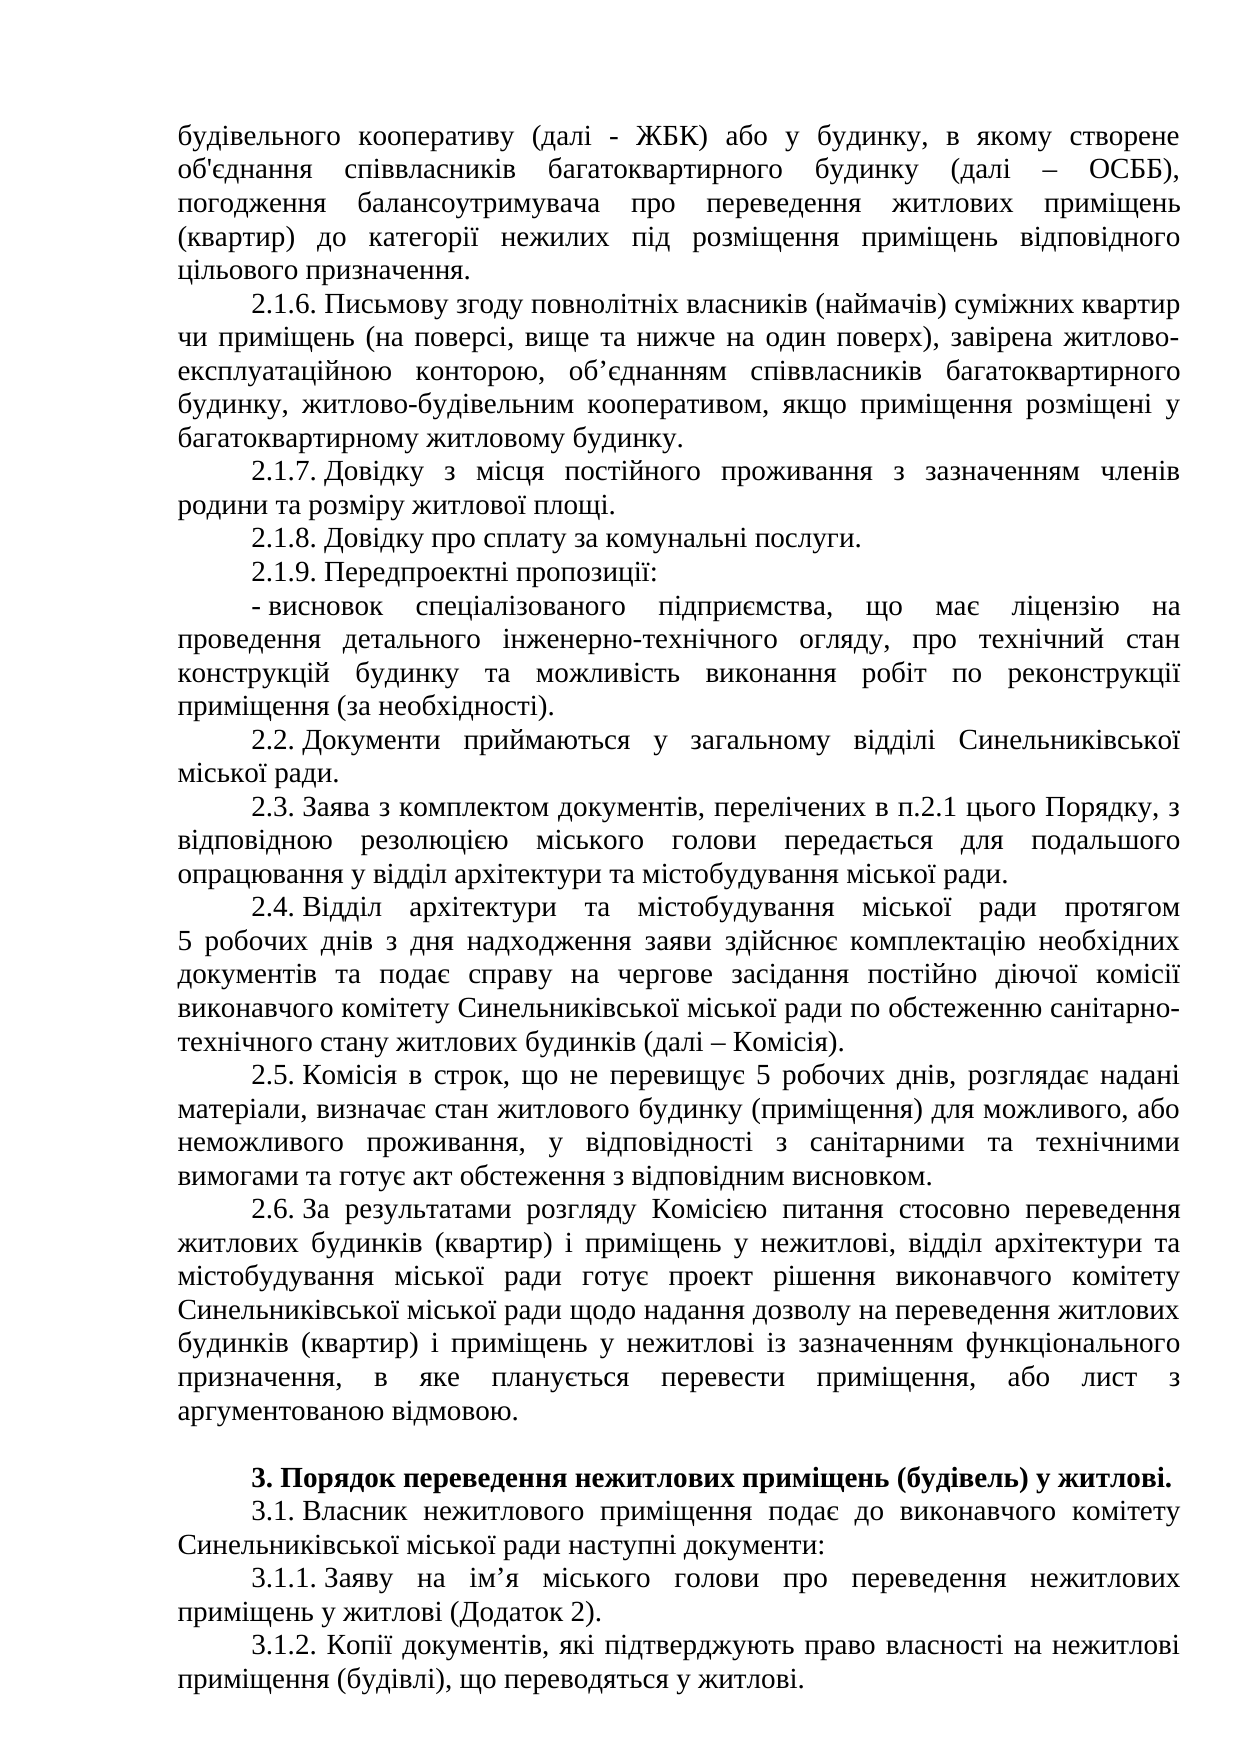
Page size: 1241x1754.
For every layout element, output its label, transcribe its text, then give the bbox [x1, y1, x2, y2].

text 2.2. Документи приймаються у загальному відділі Синельниківської міської ради. [177, 722, 1181, 789]
text 2.1.9. Передпроектні пропозиції: [177, 554, 1181, 588]
text 2.6. За результатами розгляду Комісією питання стосовно переведення житлових будинків (квартир) і приміщень у нежитлові, відділ архітектури та містобудування міської ради готує проект рішення виконавчого комітету Синельниківської міської ради щодо надання дозволу на переведення житлових будинків (квартир) і приміщень у нежитлові із зазначенням функціонального призначення, в яке планується перевести приміщення, або лист з аргументованою відмовою. [177, 1191, 1181, 1426]
text 2.1.8. Довідку про сплату за комунальні послуги. [177, 521, 1181, 554]
text 3.1.1. Заяву на ім’я міського голови про переведення нежитлових приміщень у житлові (Додаток 2). [177, 1560, 1181, 1627]
text 2.3. Заява з комплектом документів, перелічених в п.2.1 цього Порядку, з відповідною резолюцією міського голови передається для подальшого опрацювання у відділ архітектури та містобудування міської ради. [177, 789, 1181, 889]
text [177, 118, 1181, 286]
text 2.1.6. Письмову згоду повнолітніх власників (наймачів) суміжних квартир чи приміщень (на поверсі, вище та нижче на один поверх), завірена житлово-експлуатаційною конторою, об’єднанням співвласників багатоквартирного будинку, житлово-будівельним кооперативом, якщо приміщення розміщені у багатоквартирному житловому будинку. [177, 286, 1181, 453]
text 2.1.7. Довідку з місця постійного проживання з зазначенням членів родини та розміру житлової площі. [177, 453, 1181, 521]
text 3. Порядок переведення нежитлових приміщень (будівель) у житлові. [177, 1460, 1181, 1493]
text 3.1.2. Копії документів, які підтверджують право власності на нежитлові приміщення (будівлі), що переводяться у житлові. [177, 1627, 1181, 1694]
text 2.4. Відділ архітектури та містобудування міської ради протягом 5 робочих днів з дня надходження заяви здійснює комплектацію необхідних документів та подає справу на чергове засідання постійно діючої комісії виконавчого комітету Синельниківської міської ради по обстеженню санітарно-технічного стану житлових будинків (далі – Комісія). [177, 889, 1181, 1057]
text - висновок спеціалізованого підприємства, що має ліцензію на проведення детального інженерно-технічного огляду, про технічний стан конструкцій будинку та можливість виконання робіт по реконструкції приміщення (за необхідності). [177, 588, 1181, 722]
text 2.5. Комісія в строк, що не перевищує 5 робочих днів, розглядає надані матеріали, визначає стан житлового будинку (приміщення) для можливого, або неможливого проживання, у відповідності з санітарними та технічними вимогами та готує акт обстеження з відповідним висновком. [177, 1057, 1181, 1191]
text 3.1. Власник нежитлового приміщення подає до виконавчого комітету Синельниківської міської ради наступні документи: [177, 1493, 1181, 1560]
